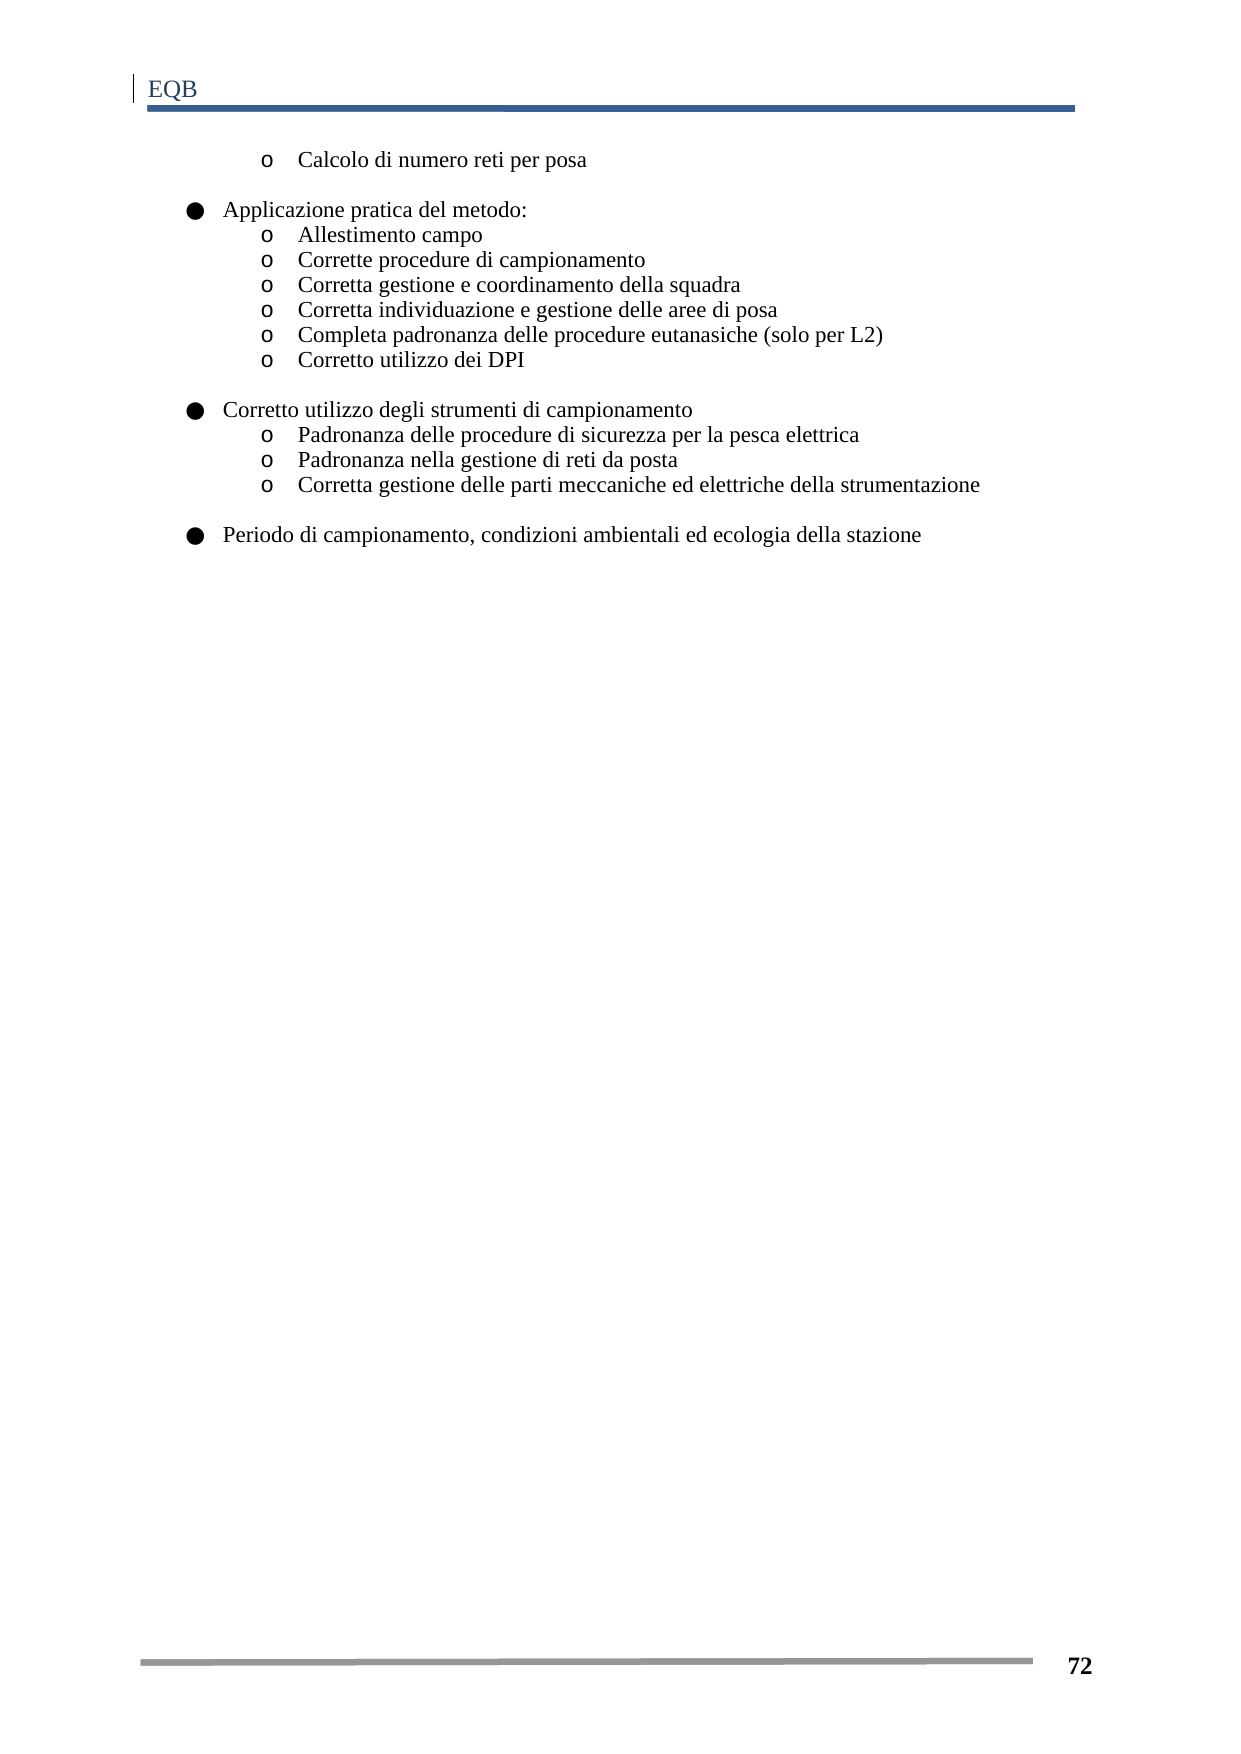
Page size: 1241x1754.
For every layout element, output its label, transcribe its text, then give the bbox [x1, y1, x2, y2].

list Corretto utilizzo degli strumenti di campionamento [185, 398, 1092, 423]
list Completa padronanza delle procedure eutanasiche (solo per L2) [260, 323, 1092, 348]
list Allestimento campo [260, 223, 1092, 248]
list Corrette procedure di campionamento [260, 248, 1092, 273]
list Periodo di campionamento, condizioni ambientali ed ecologia della stazione [185, 523, 1092, 548]
list Applicazione pratica del metodo: [185, 198, 1092, 223]
list Corretta individuazione e gestione delle aree di posa [260, 298, 1092, 323]
list Corretta gestione e coordinamento della squadra [260, 273, 1092, 298]
list Padronanza delle procedure di sicurezza per la pesca elettrica [260, 423, 1092, 448]
list Padronanza nella gestione di reti da posta [260, 448, 1092, 473]
list Corretto utilizzo dei DPI [260, 348, 1092, 373]
list Corretta gestione delle parti meccaniche ed elettriche della strumentazione [260, 473, 1092, 498]
list Calcolo di numero reti per posa [260, 148, 1092, 173]
